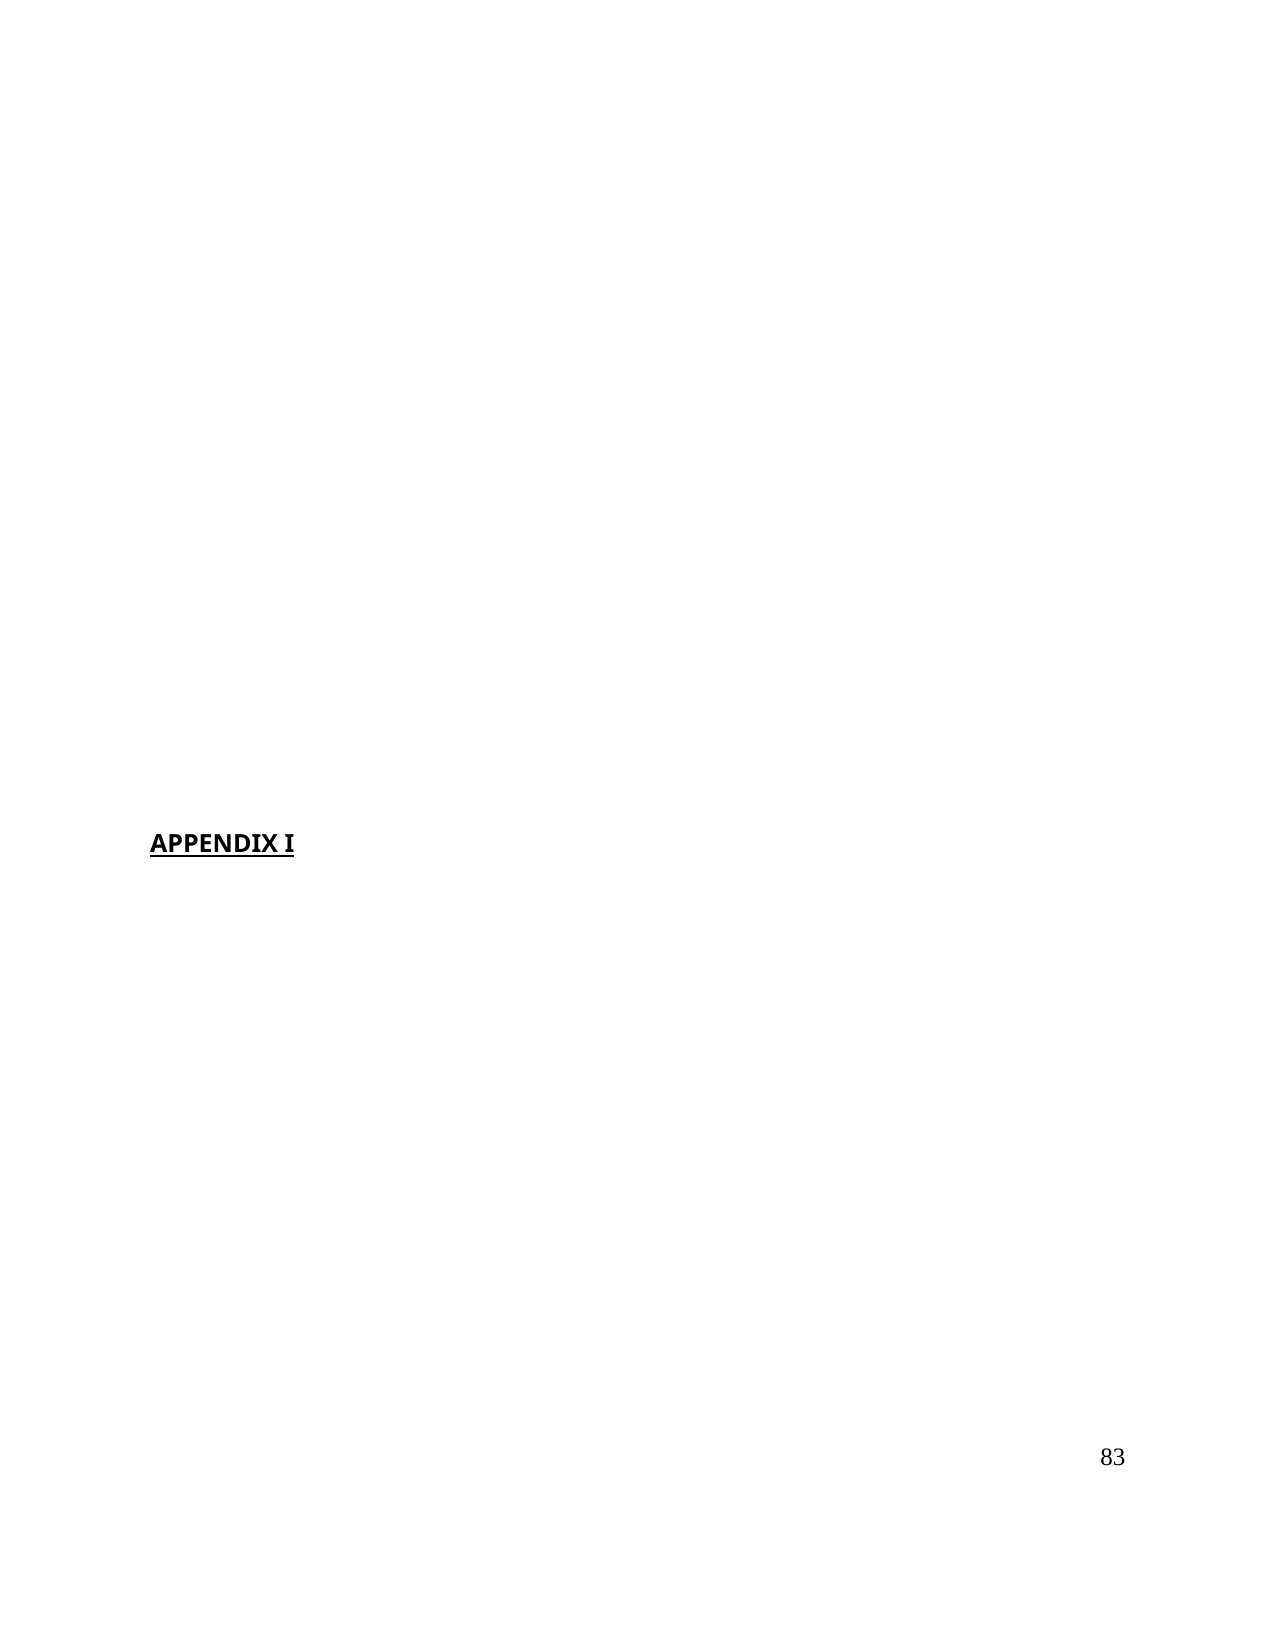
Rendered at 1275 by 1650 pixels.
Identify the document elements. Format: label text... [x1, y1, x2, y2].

text APPENDIX I [150, 826, 1125, 860]
